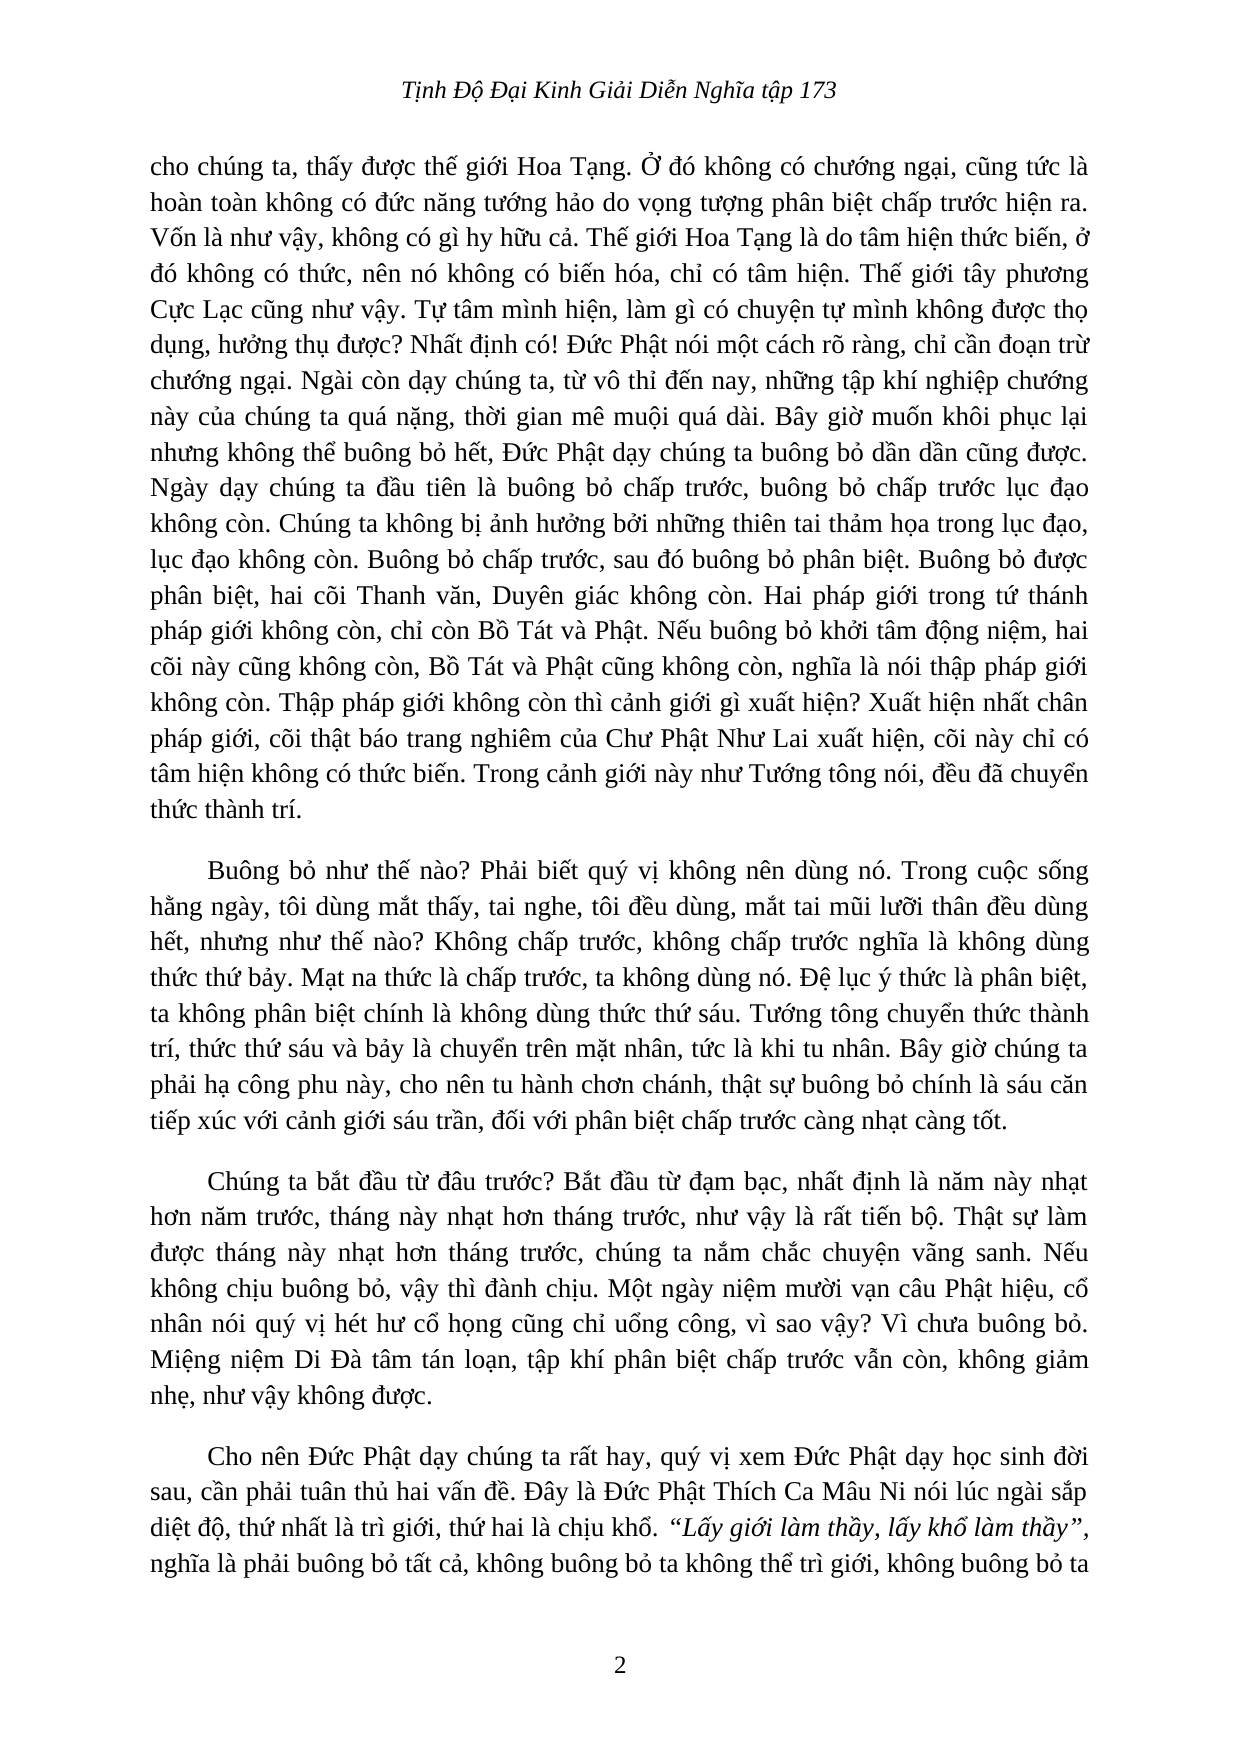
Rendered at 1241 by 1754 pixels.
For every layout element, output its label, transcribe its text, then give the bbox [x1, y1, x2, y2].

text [150, 1440, 1090, 1578]
text Chúng ta bắt đầu từ đâu trước? Bắt đầu từ đạm bạc, nhất định là năm này nhạt hơn năm trước, tháng này nhạt hơn tháng trước, như vậy là rất tiến bộ. Thật sự làm được tháng này nhạt hơn tháng trước, chúng ta nắm chắc chuyện vãng sanh. Nếu không chịu buông bỏ, vậy thì đành chịu. Một ngày niệm mười vạn câu Phật hiệu, cổ nhân nói quý vị hét hư cổ họng cũng chỉ uổng công, vì sao vậy? Vì chưa buông bỏ. Miệng niệm Di Đà tâm tán loạn, tập khí phân biệt chấp trước vẫn còn, không giảm nhẹ, như vậy không được. [150, 1165, 1090, 1410]
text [150, 150, 1090, 824]
text Buông bỏ như thế nào? Phải biết quý vị không nên dùng nó. Trong cuộc sống hằng ngày, tôi dùng mắt thấy, tai nghe, tôi đều dùng, mắt tai mũi lưỡi thân đều dùng hết, nhưng như thế nào? Không chấp trước, không chấp trước nghĩa là không dùng thức thứ bảy. Mạt na thức là chấp trước, ta không dùng nó. Đệ lục ý thức là phân biệt, ta không phân biệt chính là không dùng thức thứ sáu. Tướng tông chuyển thức thành trí, thức thứ sáu và bảy là chuyển trên mặt nhân, tức là khi tu nhân. Bây giờ chúng ta phải hạ công phu này, cho nên tu hành chơn chánh, thật sự buông bỏ chính là sáu căn tiếp xúc với cảnh giới sáu trần, đối với phân biệt chấp trước càng nhạt càng tốt. [150, 854, 1090, 1135]
